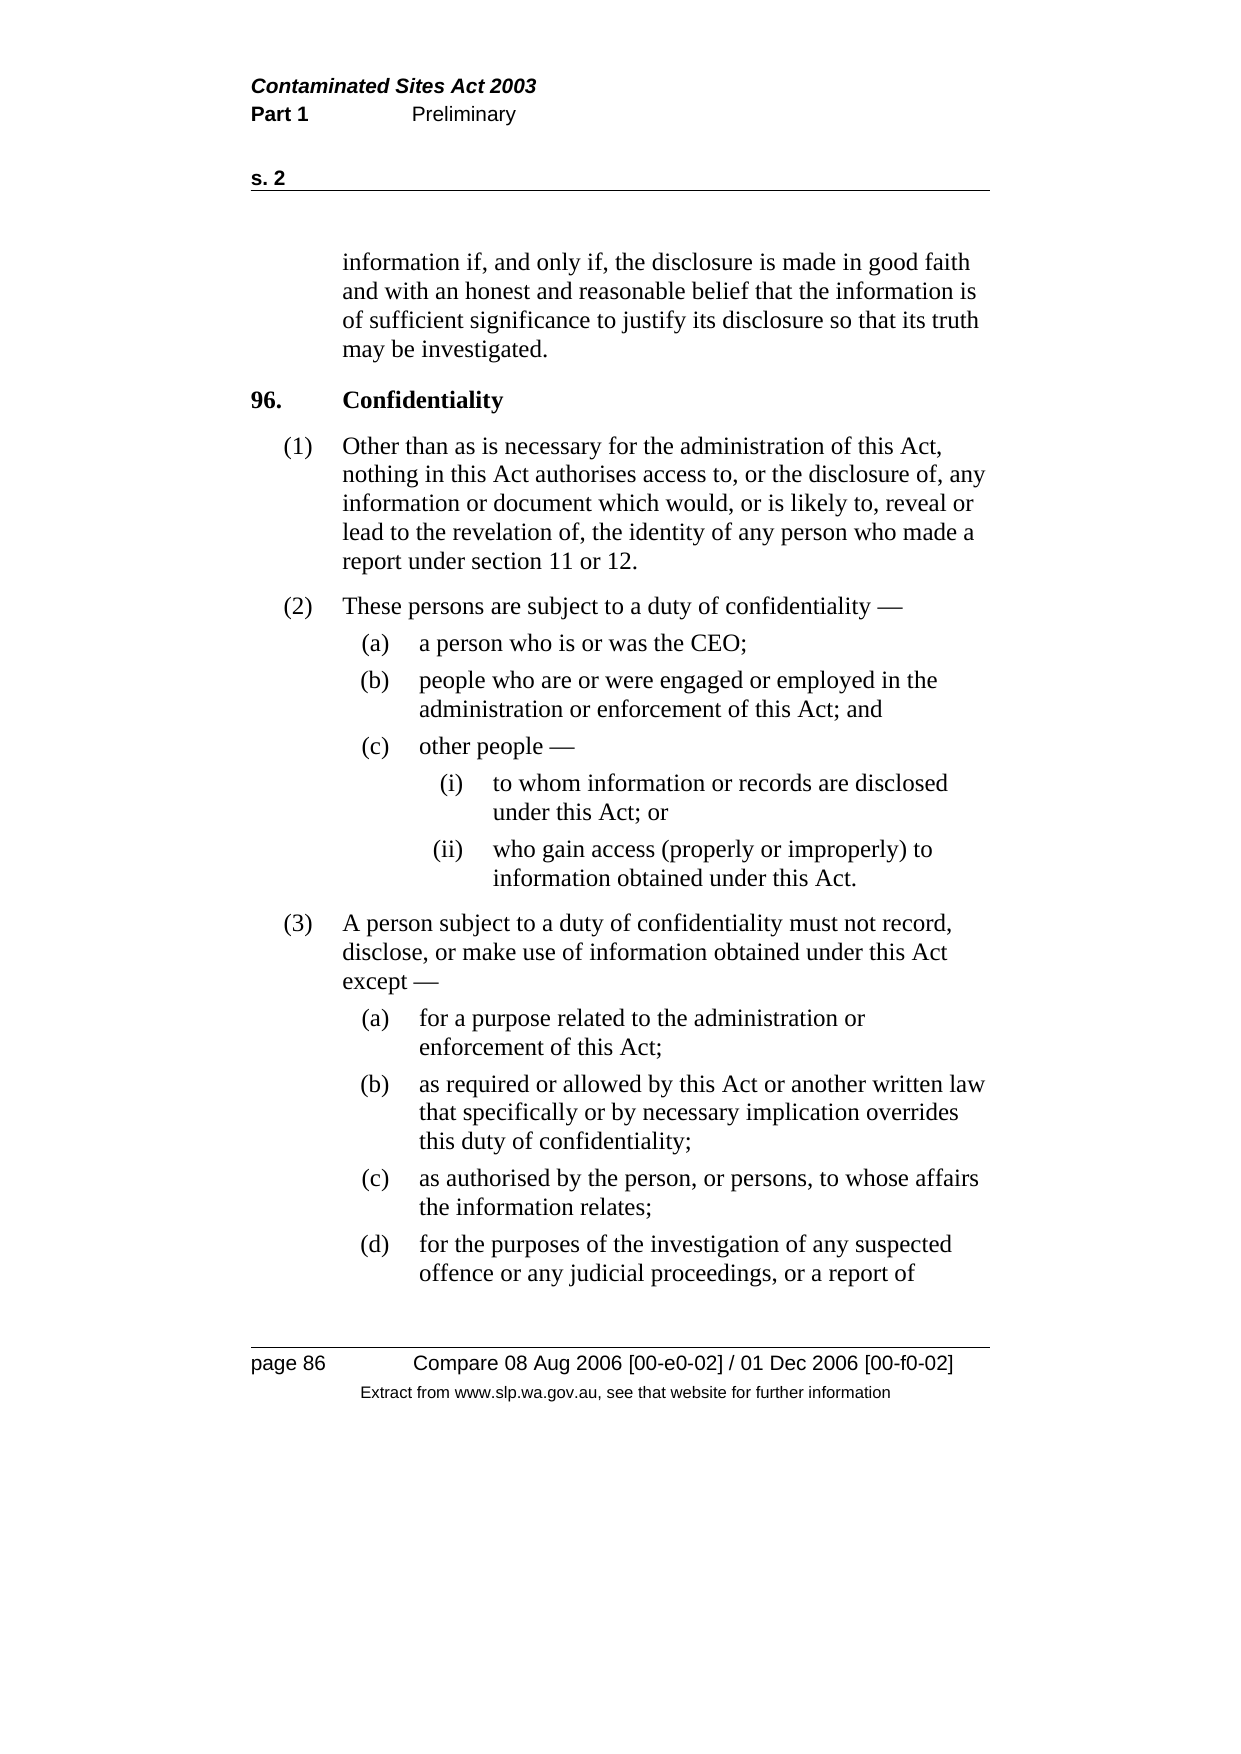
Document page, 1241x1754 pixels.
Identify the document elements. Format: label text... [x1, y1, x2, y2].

text (a) a person who is or was the CEO; [251, 628, 990, 657]
text (3) A person subject to a duty of confidentiality must not record, disclose, or make use of information obtained under this Act except — [251, 908, 990, 994]
text (c) as authorised by the person, or persons, to whose affairs the information relates; [251, 1163, 990, 1221]
text (b) people who are or were engaged or employed in the administration or enforcement of this Act; and [251, 665, 990, 723]
text (b) as required or allowed by this Act or another written law that specifically or by necessary implication overrides this duty of confidentiality; [251, 1069, 990, 1155]
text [251, 247, 990, 362]
text (i) to whom information or records are disclosed under this Act; or [251, 768, 990, 826]
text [251, 1229, 990, 1287]
text (a) for a purpose related to the administration or enforcement of this Act; [251, 1003, 990, 1060]
text (ii) who gain access (properly or improperly) to information obtained under this Act. [251, 834, 990, 892]
text (1) Other than as is necessary for the administration of this Act, nothing in this Act authorises access to, or the disclosure of, any information or document which would, or is likely to, reveal or lead to the revelation of, the identity of any person who made a report under section 11 or 12. [251, 431, 990, 574]
text (2) These persons are subject to a duty of confidentiality — [251, 591, 990, 620]
text (c) other people — [251, 731, 990, 760]
subtitle 96. Confidentiality [251, 385, 990, 414]
